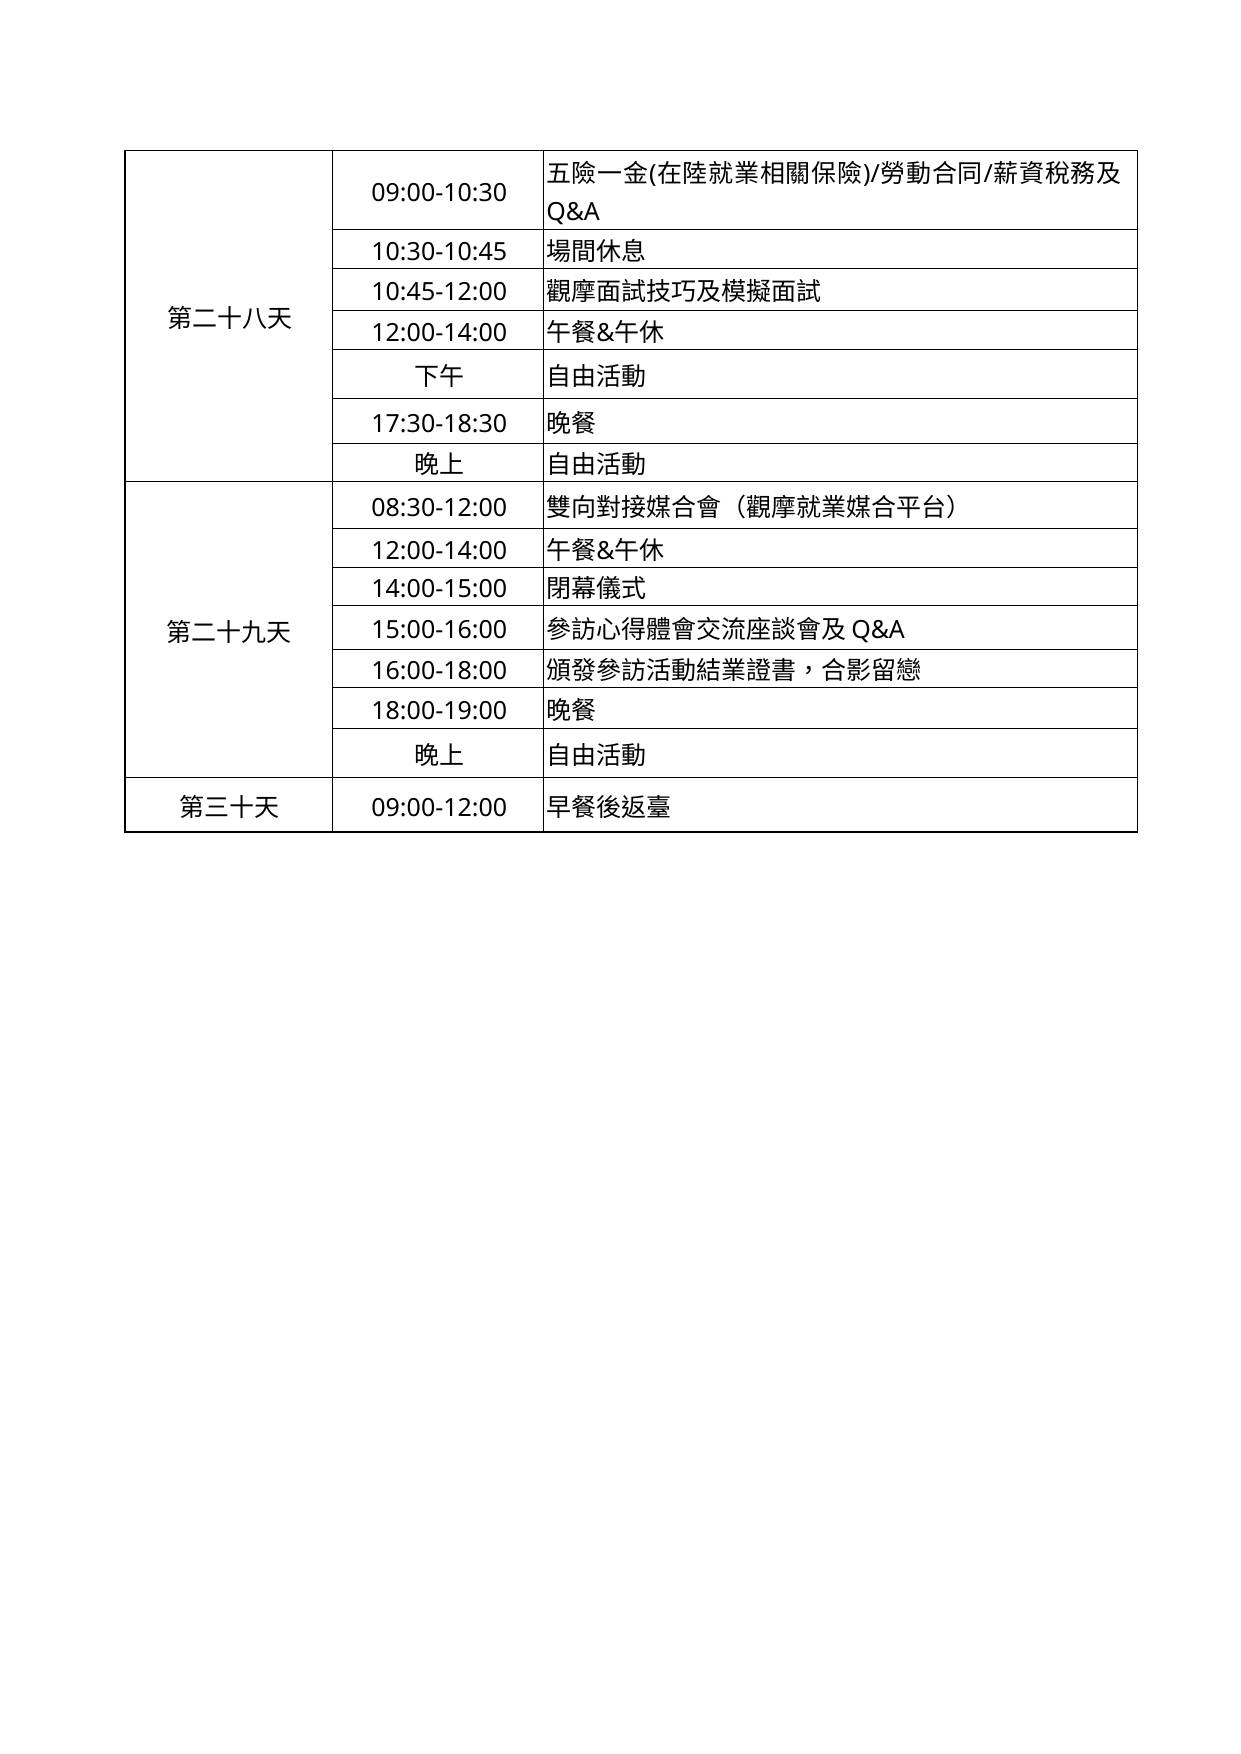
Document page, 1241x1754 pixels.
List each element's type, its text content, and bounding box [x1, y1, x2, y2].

table_cell 頒發參訪活動結業證書，合影留戀 [544, 650, 1137, 687]
table_cell 12:00-14:00 [333, 311, 543, 348]
table_cell 自由活動 [544, 729, 1137, 777]
table_cell 場間休息 [544, 230, 1137, 267]
table_cell 09:00-12:00 [333, 778, 543, 831]
table_cell 參訪心得體會交流座談會及Q&A [544, 606, 1137, 649]
table_cell 08:30-12:00 [333, 482, 543, 528]
table_cell 早餐後返臺 [544, 778, 1137, 831]
table_cell 10:30-10:45 [333, 230, 543, 267]
table_cell 14:00-15:00 [333, 568, 543, 605]
table_cell 10:45-12:00 [333, 269, 543, 310]
table_cell 第二十九天 [126, 482, 332, 777]
table_cell 第二十八天 [126, 151, 332, 481]
table_cell 自由活動 [544, 350, 1137, 398]
table_cell 雙向對接媒合會（觀摩就業媒合平台） [544, 482, 1137, 528]
table_cell 晚上 [333, 729, 543, 777]
table_cell 自由活動 [544, 444, 1137, 481]
table_cell 18:00-19:00 [333, 688, 543, 728]
table_cell 下午 [333, 350, 543, 398]
table_cell 晚餐 [544, 688, 1137, 728]
table_cell 16:00-18:00 [333, 650, 543, 687]
table_cell 午餐&午休 [544, 529, 1137, 567]
table_cell 12:00-14:00 [333, 529, 543, 567]
table_cell 午餐&午休 [544, 311, 1137, 348]
table_cell 閉幕儀式 [544, 568, 1137, 605]
table_cell 五險一金(在陸就業相關保險)/勞動合同/薪資稅務及Q&A [544, 151, 1137, 229]
table_cell 17:30-18:30 [333, 399, 543, 443]
table_cell 09:00-10:30 [333, 151, 543, 229]
table_cell 觀摩面試技巧及模擬面試 [544, 269, 1137, 310]
table_cell 晚餐 [544, 399, 1137, 443]
table_cell 15:00-16:00 [333, 606, 543, 649]
table_cell 第三十天 [126, 778, 332, 831]
table_cell 晚上 [333, 444, 543, 481]
